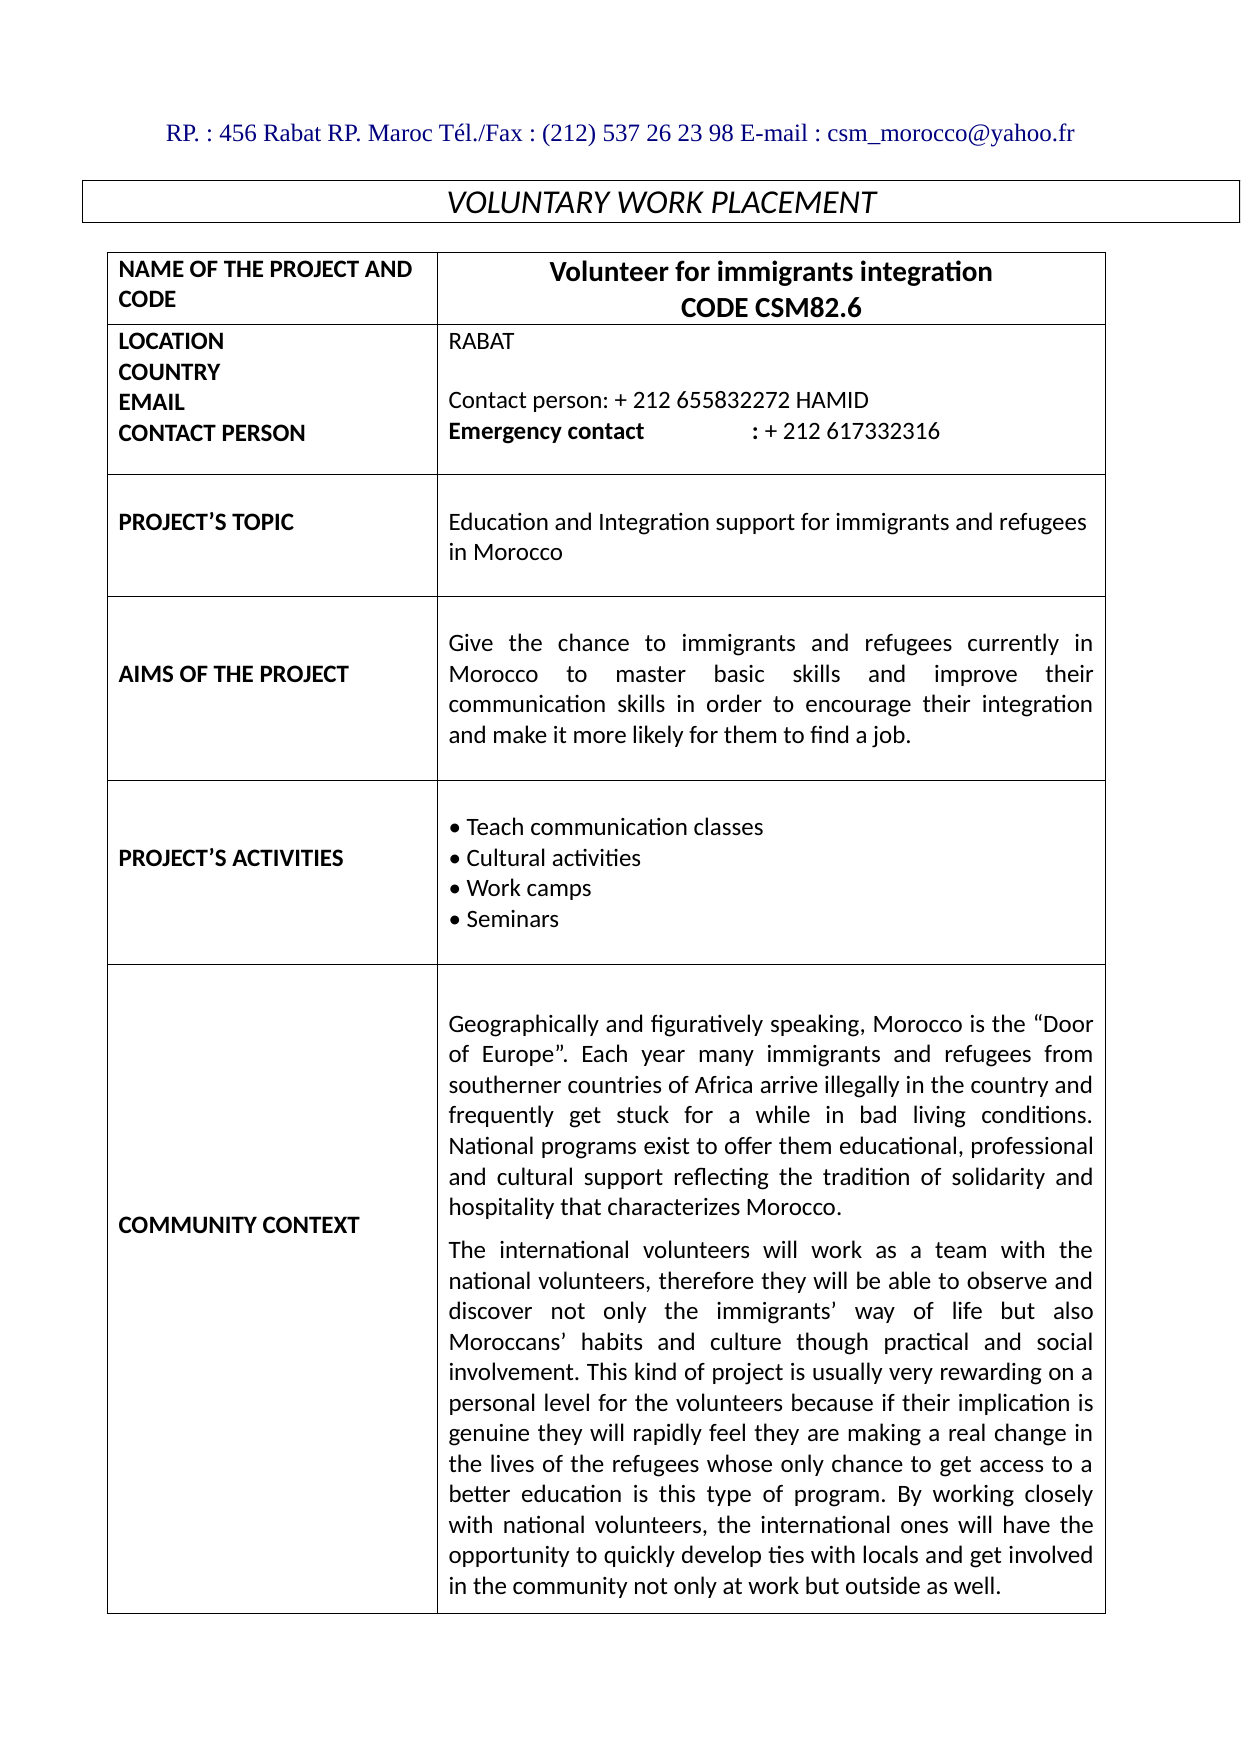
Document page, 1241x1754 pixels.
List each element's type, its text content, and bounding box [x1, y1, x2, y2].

table_cell COMMUNITY CONTEXT [108, 965, 437, 1613]
table_cell Give the chance to immigrants and refugees currently in Morocco to master basic skills and improve their communication skills in order to encourage their integration and make it more likely for them to find a job. [438, 597, 1105, 780]
table_cell LOCATION COUNTRY EMAIL CONTACT PERSON [108, 325, 437, 474]
table_cell RABAT Contact person: + 212 655832272 HAMID Emergency contact : + 212 617332316 [438, 325, 1105, 474]
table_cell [438, 965, 1105, 1613]
table_cell PROJECT’S ACTIVITIES [108, 781, 437, 964]
text RP. : 456 Rabat RP. Maroc Tél./Fax : (212) 537 26 23 98 E-mail : csm_morocco@yahoo.fr [118, 118, 1122, 147]
table_cell • Teach communication classes • Cultural activities • Work camps • Seminars [438, 781, 1105, 964]
table_header Volunteer for immigrants integration CODE CSM82.6 [438, 253, 1105, 324]
table_cell AIMS OF THE PROJECT [108, 597, 437, 780]
table_header NAME OF THE PROJECT AND CODE [108, 253, 437, 324]
table_header VOLUNTARY WORK PLACEMENT [83, 181, 1239, 222]
table_cell Education and Integration support for immigrants and refugees in Morocco [438, 475, 1105, 596]
table_cell PROJECT’S TOPIC [108, 475, 437, 596]
